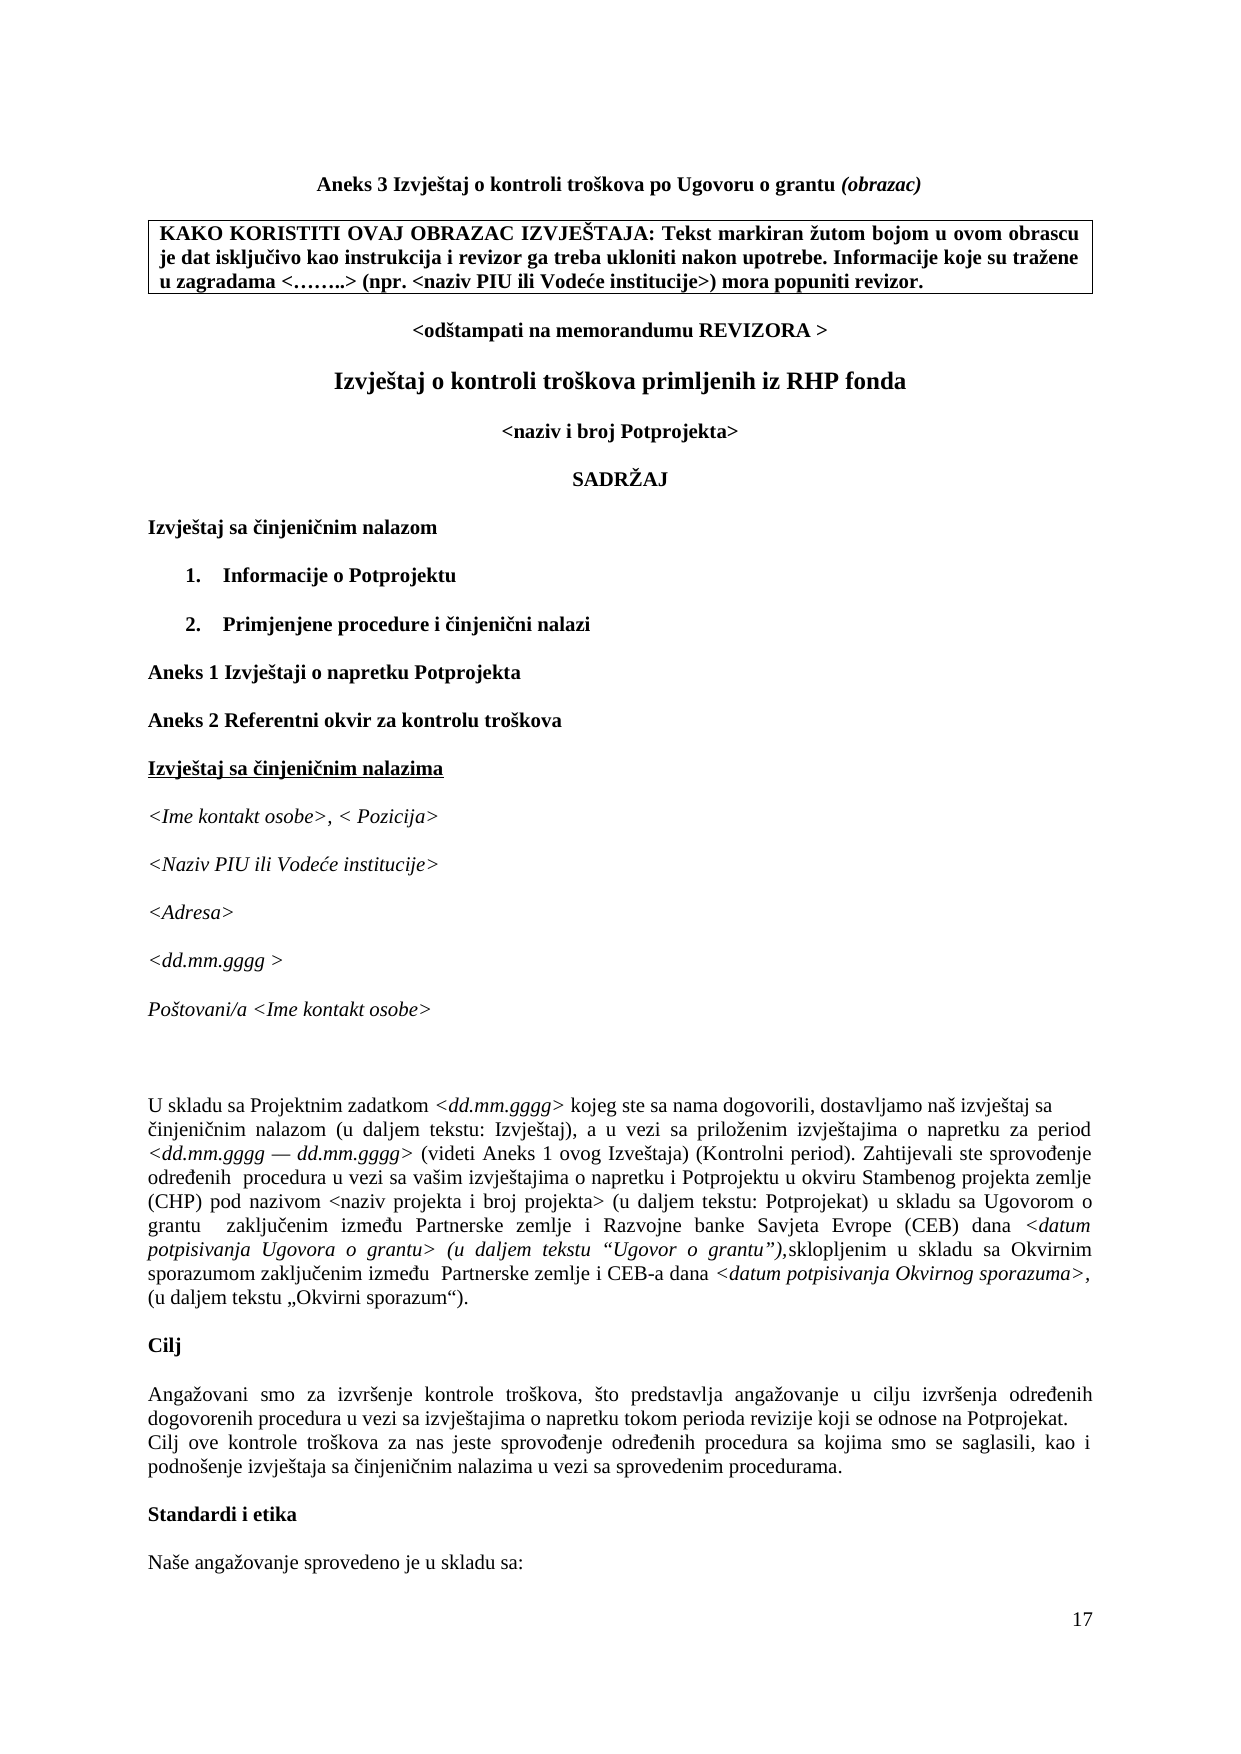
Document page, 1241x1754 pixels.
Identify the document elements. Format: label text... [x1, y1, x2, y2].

text Aneks 2 Referentni okvir za kontrolu troškova [148, 708, 1093, 732]
text SADRŽAJ [148, 467, 1093, 491]
text Izvještaj sa činjeničnim nalazom [148, 515, 1093, 539]
text <Adresa> [148, 900, 1093, 924]
text <Ime kontakt osobe>, < Pozicija> [148, 804, 1093, 828]
text <dd.mm.gggg > [148, 948, 1093, 972]
text <naziv i broj Potprojekta> [148, 419, 1093, 443]
text Naše angažovanje sprovedeno je u skladu sa: [148, 1550, 1093, 1574]
text <odštampati na memorandumu REVIZORA > [148, 318, 1093, 342]
text Aneks 1 Izvještaji o napretku Potprojekta [148, 660, 1093, 684]
text Izvještaj sa činjeničnim nalazima [148, 756, 1093, 780]
text <Naziv PIU ili Vodeće institucije> [148, 852, 1093, 876]
text činjeničnim nalazom (u dalјem tekstu: Izvještaj), a u vezi sa priloženim izvještajima o napretku za period <dd.mm.gggg — dd.mm.gggg> (videti Aneks 1 ovog Izveštaja) (Kontrolni period). Zahtijevali ste sprovođenje određenih procedura u vezi sa vašim izvještajima o napretku i Potprojektu u okviru Stambenog projekta zemlje (CHP) pod nazivom <naziv projekta i broj projekta> (u daljem tekstu: Potprojekat) u skladu sa Ugovorom o grantu zaklјučenim između Partnerske zemlje i Razvojne banke Savjeta Evrope (CEB) dana <datum potpisivanja Ugovora o grantu> (u daljem tekstu “Ugovor o grantu”),skloplјenim u skladu sa Okvirnim sporazumom zaklјučenim između Partnerske zemlje i CEB-a dana <datum potpisivanja Okvirnog sporazuma>, (u daljem tekstu „Okvirni sporazum“). [148, 1117, 1093, 1309]
text Angažovani smo za izvršenje kontrole troškova, što predstavlјa angažovanje u cilјu izvršenja određenih dogovorenih procedura u vezi sa izvještajima o napretku tokom perioda revizije koji se odnose na Potprojekat. [148, 1382, 1093, 1430]
text Cilј [148, 1333, 1093, 1357]
text U skladu sa Projektnim zadatkom <dd.mm.gggg> kojeg ste sa nama dogovorili, dostavlјamo naš izvještaj sa [148, 1093, 1093, 1117]
list Primjenjene procedure i činjenični nalazi [185, 612, 1093, 636]
text Cilј ove kontrole troškova za nas jeste sprovođenje određenih procedura sa kojima smo se saglasili, kao i podnošenje izvještaja sa činjeničnim nalazima u vezi sa sprovedenim procedurama. [148, 1430, 1093, 1478]
text Aneks 3 Izvještaj o kontroli troškova po Ugovoru o grantu (obrazac) [148, 172, 1093, 196]
text Poštovani/a <Ime kontakt osobe> [148, 997, 1093, 1021]
text Izvještaj o kontroli troškova primljenih iz RHP fonda [148, 366, 1093, 395]
text Standardi i etika [148, 1502, 1093, 1526]
list Informacije o Potprojektu [185, 563, 1093, 587]
table_header KAKO KORISTITI OVAJ OBRAZAC IZVJEŠTAJA: Tekst markiran žutom bojom u ovom obrascu je dat isključivo kao instrukcija i revizor ga treba ukloniti nakon upotrebe. Informacije koje su tražene u zagradama <……..> (npr. <naziv PIU ili Vodeće institucije>) mora popuniti revizor. [149, 221, 1092, 293]
